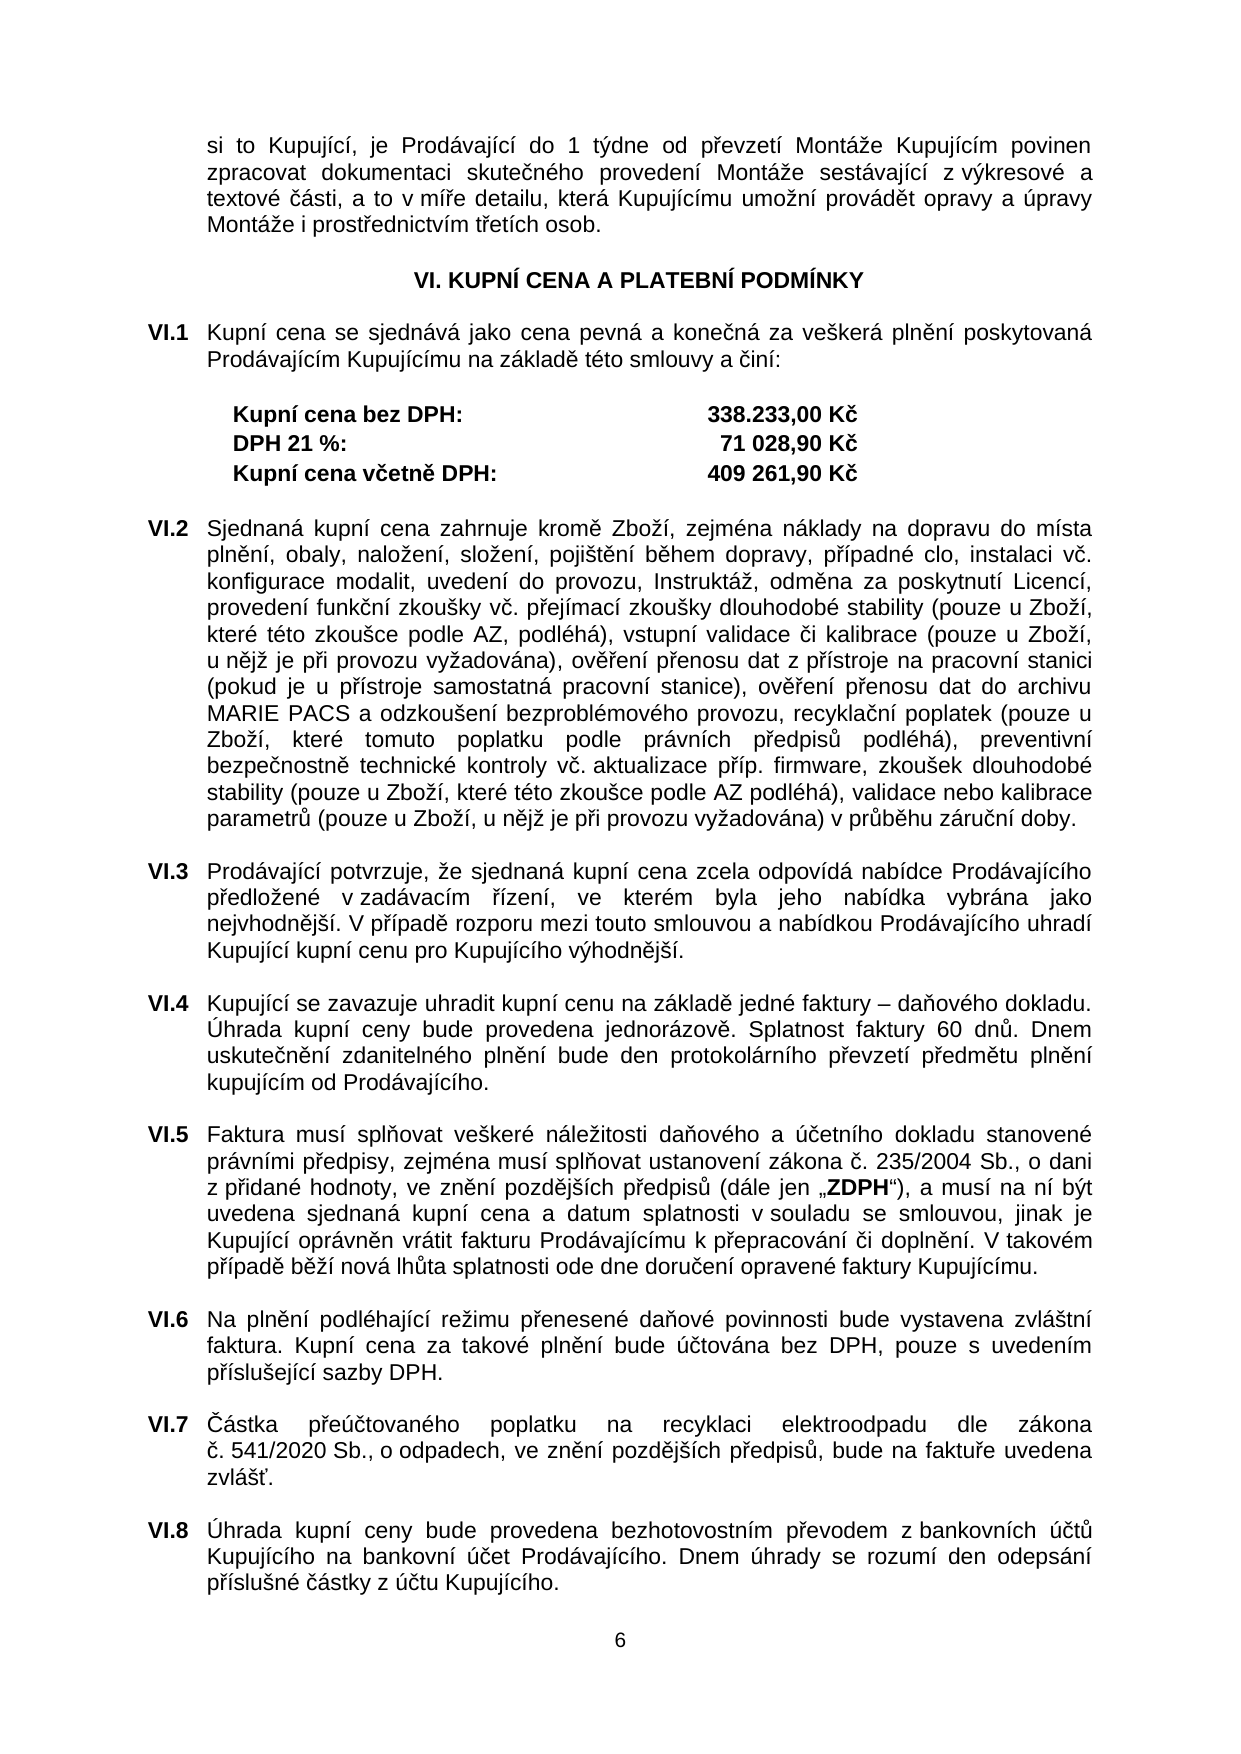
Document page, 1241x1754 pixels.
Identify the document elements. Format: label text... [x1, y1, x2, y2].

list Sjednaná kupní cena zahrnuje kromě Zboží, zejména náklady na dopravu do místa plnění, obaly, naložení, složení, pojištění během dopravy, případné clo, instalaci vč. konfigurace modalit, uvedení do provozu, Instruktáž, odměna za poskytnutí Licencí, provedení funkční zkoušky vč. přejímací zkoušky dlouhodobé stability (pouze u Zboží, které této zkoušce podle AZ, podléhá), vstupní validace či kalibrace (pouze u Zboží, u nějž je při provozu vyžadována), ověření přenosu dat z přístroje na pracovní stanici (pokud je u přístroje samostatná pracovní stanice), ověření přenosu dat do archivu MARIE PACS a odzkoušení bezproblémového provozu, recyklační poplatek (pouze u Zboží, které tomuto poplatku podle právních předpisů podléhá), preventivní bezpečnostně technické kontroly vč. aktualizace příp. firmware, zkoušek dlouhodobé stability (pouze u Zboží, které této zkoušce podle AZ podléhá), validace nebo kalibrace parametrů (pouze u Zboží, u nějž je při provozu vyžadována) v průběhu záruční doby. [148, 515, 1093, 831]
table_header 338.233,00 Kč [696, 399, 1093, 428]
table_cell Kupní cena včetně DPH: [221, 457, 696, 486]
text Faktura musí splňovat veškeré náležitosti daňového a účetního dokladu stanovené právními předpisy, zejména musí splňovat ustanovení zákona č. 235/2004 Sb., o dani z přidané hodnoty, ve znění pozdějších předpisů (dále jen „ZDPH“), a musí na ní být uvedena sjednaná kupní cena a datum splatnosti v souladu se smlouvou, jinak je Kupující oprávněn vrátit fakturu Prodávajícímu k přepracování či doplnění. V takovém případě běží nová lhůta splatnosti ode dne doručení opravené faktury Kupujícímu. [148, 1121, 1093, 1279]
table_cell 409 261,90 Kč [696, 457, 1093, 486]
text Úhrada kupní ceny bude provedena bezhotovostním převodem z bankovních účtů Kupujícího na bankovní účet Prodávajícího. Dnem úhrady se rozumí den odepsání příslušné částky z účtu Kupujícího. [148, 1517, 1093, 1596]
table_header Kupní cena bez DPH: [221, 399, 696, 428]
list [148, 132, 1093, 237]
text Prodávající potvrzuje, že sjednaná kupní cena zcela odpovídá nabídce Prodávajícího předložené v zadávacím řízení, ve kterém byla jeho nabídka vybrána jako nejvhodnější. V případě rozporu mezi touto smlouvou a nabídkou Prodávajícího uhradí Kupující kupní cenu pro Kupujícího výhodnější. [148, 858, 1093, 963]
text Kupní cena se sjednává jako cena pevná a konečná za veškerá plnění poskytovaná Prodávajícím Kupujícímu na základě této smlouvy a činí: [148, 319, 1093, 372]
table_cell DPH 21 %: [221, 428, 696, 457]
text Kupující se zavazuje uhradit kupní cenu na základě jedné faktury – daňového dokladu. Úhrada kupní ceny bude provedena jednorázově. Splatnost faktury 60 dnů. Dnem uskutečnění zdanitelného plnění bude den protokolárního převzetí předmětu plnění kupujícím od Prodávajícího. [148, 989, 1093, 1095]
subtitle Kupní cena a platební podmínky [185, 264, 1093, 293]
table_cell 71 028,90 Kč [696, 428, 1093, 457]
text Částka přeúčtovaného poplatku na recyklaci elektroodpadu dle zákona č. 541/2020 Sb., o odpadech, ve znění pozdějších předpisů, bude na faktuře uvedena zvlášť. [148, 1411, 1093, 1490]
text Na plnění podléhající režimu přenesené daňové povinnosti bude vystavena zvláštní faktura. Kupní cena za takové plnění bude účtována bez DPH, pouze s uvedením příslušející sazby DPH. [148, 1306, 1093, 1385]
